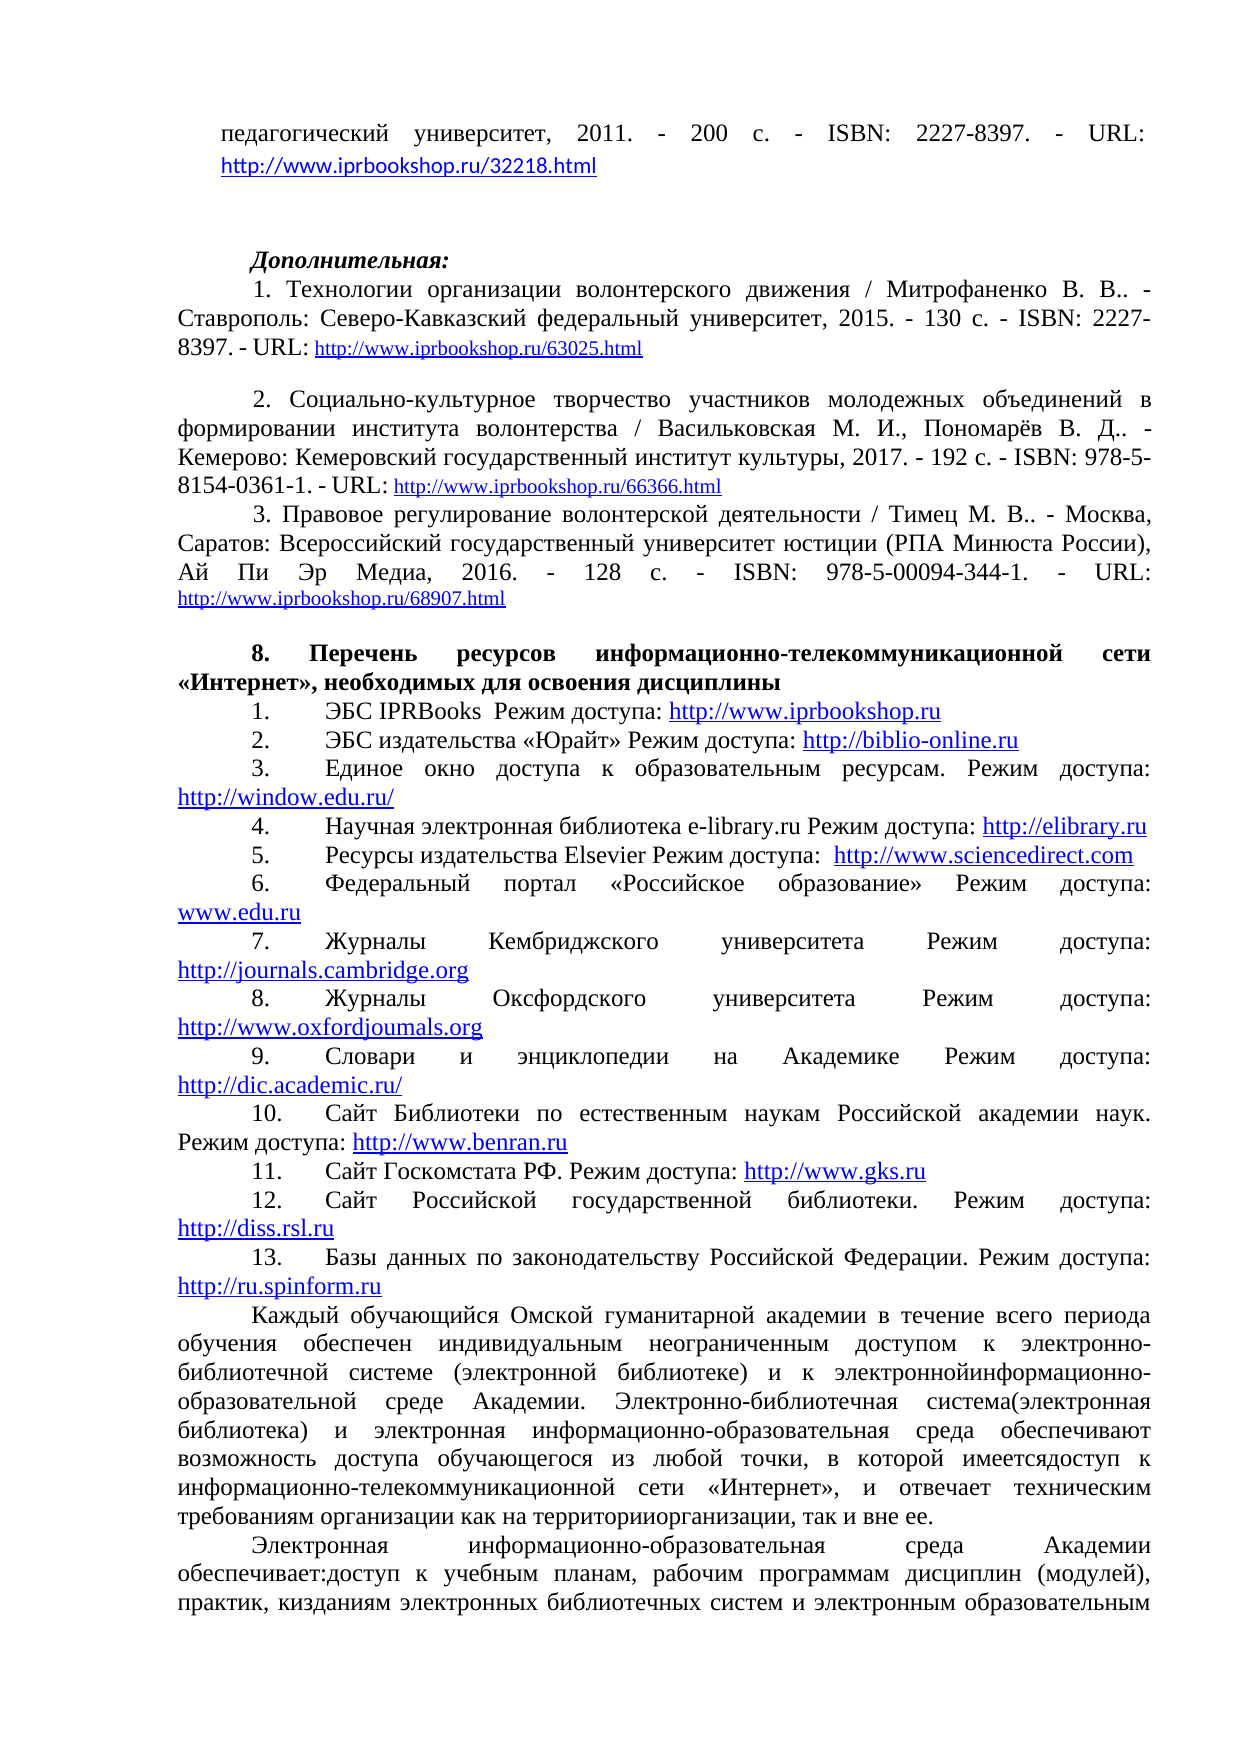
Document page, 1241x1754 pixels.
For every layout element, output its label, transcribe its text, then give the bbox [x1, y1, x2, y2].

list Журналы Оксфордского университета Режим доступа: http://www.oxfordjoumals.org [177, 983, 1152, 1041]
text 8. Перечень ресурсов информационно-телекоммуникационной сети «Интернет», необходимых для освоения дисциплины [177, 638, 1152, 696]
text 3. Правовое регулирование волонтерской деятельности / Тимец М. В.. - Москва, Саратов: Всероссийский государственный университет юстиции (РПА Минюста России), Ай Пи Эр Медиа, 2016. - 128 с. - ISBN: 978-5-00094-344-1. - URL: http://www.iprbookshop.ru/68907.html [177, 499, 1152, 610]
list ЭБС IPRBooks Режим доступа: http://www.iprbookshop.ru [177, 696, 1152, 725]
list Ресурсы издательства Elsevier Режим доступа: http://www.sciencedirect.com [177, 840, 1152, 868]
list Дополнительная: [251, 245, 1152, 274]
text 2. Социально-культурное творчество участников молодежных объединений в формировании института волонтерства / Васильковская М. И., Пономарёв В. Д.. - Кемерово: Кемеровский государственный институт культуры, 2017. - 192 с. - ISBN: 978-5-8154-0361-1. - URL: http://www.iprbookshop.ru/66366.html [177, 384, 1152, 499]
list Базы данных по законодательству Российской Федерации. Режим доступа: http://ru.spinform.ru [177, 1242, 1152, 1300]
list Журналы Кембриджского университета Режим доступа: http://journals.cambridge.org [177, 926, 1152, 983]
list Словари и энциклопедии на Академике Режим доступа: http://dic.academic.ru/ [177, 1041, 1152, 1098]
text Каждый обучающийся Омской гуманитарной академии в течение всего периода обучения обеспечен индивидуальным неограниченным доступом к электронно-библиотечной системе (электронной библиотеке) и к электроннойинформационно-образовательной среде Академии. Электронно-библиотечная система(электронная библиотека) и электронная информационно-образовательная среда обеспечивают возможность доступа обучающегося из любой точки, в которой имеетсядоступ к информационно-телекоммуникационной сети «Интернет», и отвечает техническим требованиям организации как на территорииорганизации, так и вне ее. [177, 1300, 1152, 1530]
list Федеральный портал «Российское образование» Режим доступа: www.edu.ru [177, 868, 1152, 926]
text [177, 1530, 1152, 1616]
list Научная электронная библиотека e-library.ru Режим доступа: http://elibrary.ru [177, 811, 1152, 840]
list Единое окно доступа к образовательным ресурсам. Режим доступа: http://window.edu.ru/ [177, 753, 1152, 811]
list Сайт Госкомстата РФ. Режим доступа: http://www.gks.ru [177, 1156, 1152, 1185]
text 1. Технологии организации волонтерского движения / Митрофаненко В. В.. - Ставрополь: Северо-Кавказский федеральный университет, 2015. - 130 с. - ISBN: 2227-8397. - URL: http://www.iprbookshop.ru/63025.html [177, 274, 1152, 360]
list Сайт Российской государственной библиотеки. Режим доступа: http://diss.rsl.ru [177, 1185, 1152, 1242]
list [183, 118, 1146, 179]
list Сайт Библиотеки по естественным наукам Российской академии наук. Режим доступа: http://www.benran.ru [177, 1098, 1152, 1156]
list ЭБС издательства «Юрайт» Режим доступа: http://biblio-online.ru [177, 725, 1152, 753]
